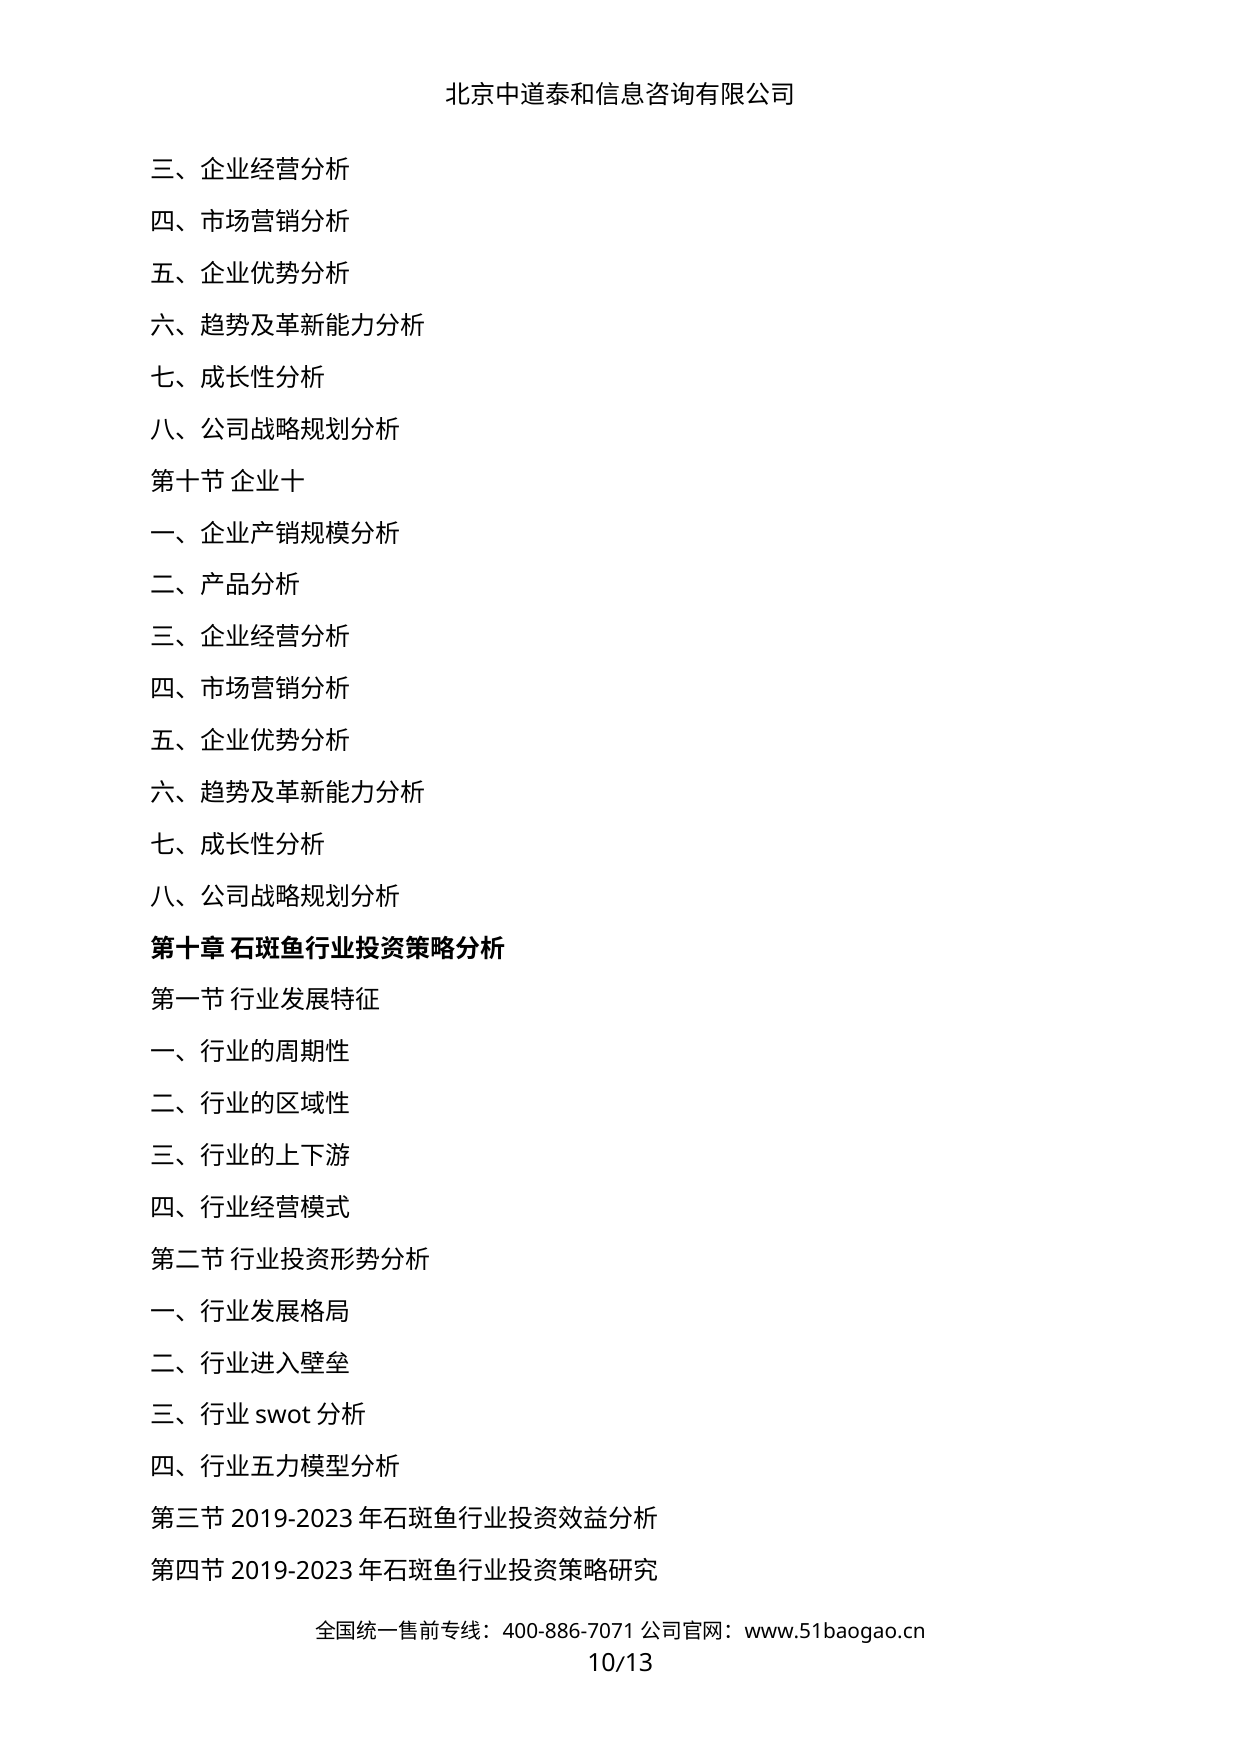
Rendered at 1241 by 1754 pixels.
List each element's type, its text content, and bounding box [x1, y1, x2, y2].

text 三、行业swot分析 [150, 1395, 1090, 1431]
text 第三节 2019-2023年石斑鱼行业投资效益分析 [150, 1499, 1090, 1535]
text 一、企业产销规模分析 [150, 513, 1090, 549]
text 一、行业的周期性 [150, 1032, 1090, 1068]
text 六、趋势及革新能力分析 [150, 772, 1090, 809]
text 五、企业优势分析 [150, 254, 1090, 290]
text 第十节 企业十 [150, 461, 1090, 497]
text 八、公司战略规划分析 [150, 876, 1090, 912]
text 四、市场营销分析 [150, 669, 1090, 705]
text 二、行业进入壁垒 [150, 1343, 1090, 1379]
text 第十章 石斑鱼行业投资策略分析 [150, 928, 1090, 964]
text 第二节 行业投资形势分析 [150, 1239, 1090, 1276]
text 八、公司战略规划分析 [150, 409, 1090, 446]
text 七、成长性分析 [150, 824, 1090, 861]
text 第一节 行业发展特征 [150, 980, 1090, 1016]
text 四、行业经营模式 [150, 1187, 1090, 1224]
text 六、趋势及革新能力分析 [150, 306, 1090, 342]
text 二、产品分析 [150, 565, 1090, 601]
text 三、企业经营分析 [150, 150, 1090, 186]
text 四、行业五力模型分析 [150, 1447, 1090, 1483]
text 五、企业优势分析 [150, 721, 1090, 757]
text 七、成长性分析 [150, 357, 1090, 394]
text 一、行业发展格局 [150, 1291, 1090, 1327]
text 三、行业的上下游 [150, 1136, 1090, 1172]
text 三、企业经营分析 [150, 617, 1090, 653]
text 第四节 2019-2023年石斑鱼行业投资策略研究 [150, 1551, 1090, 1587]
text 四、市场营销分析 [150, 202, 1090, 238]
text 二、行业的区域性 [150, 1084, 1090, 1120]
